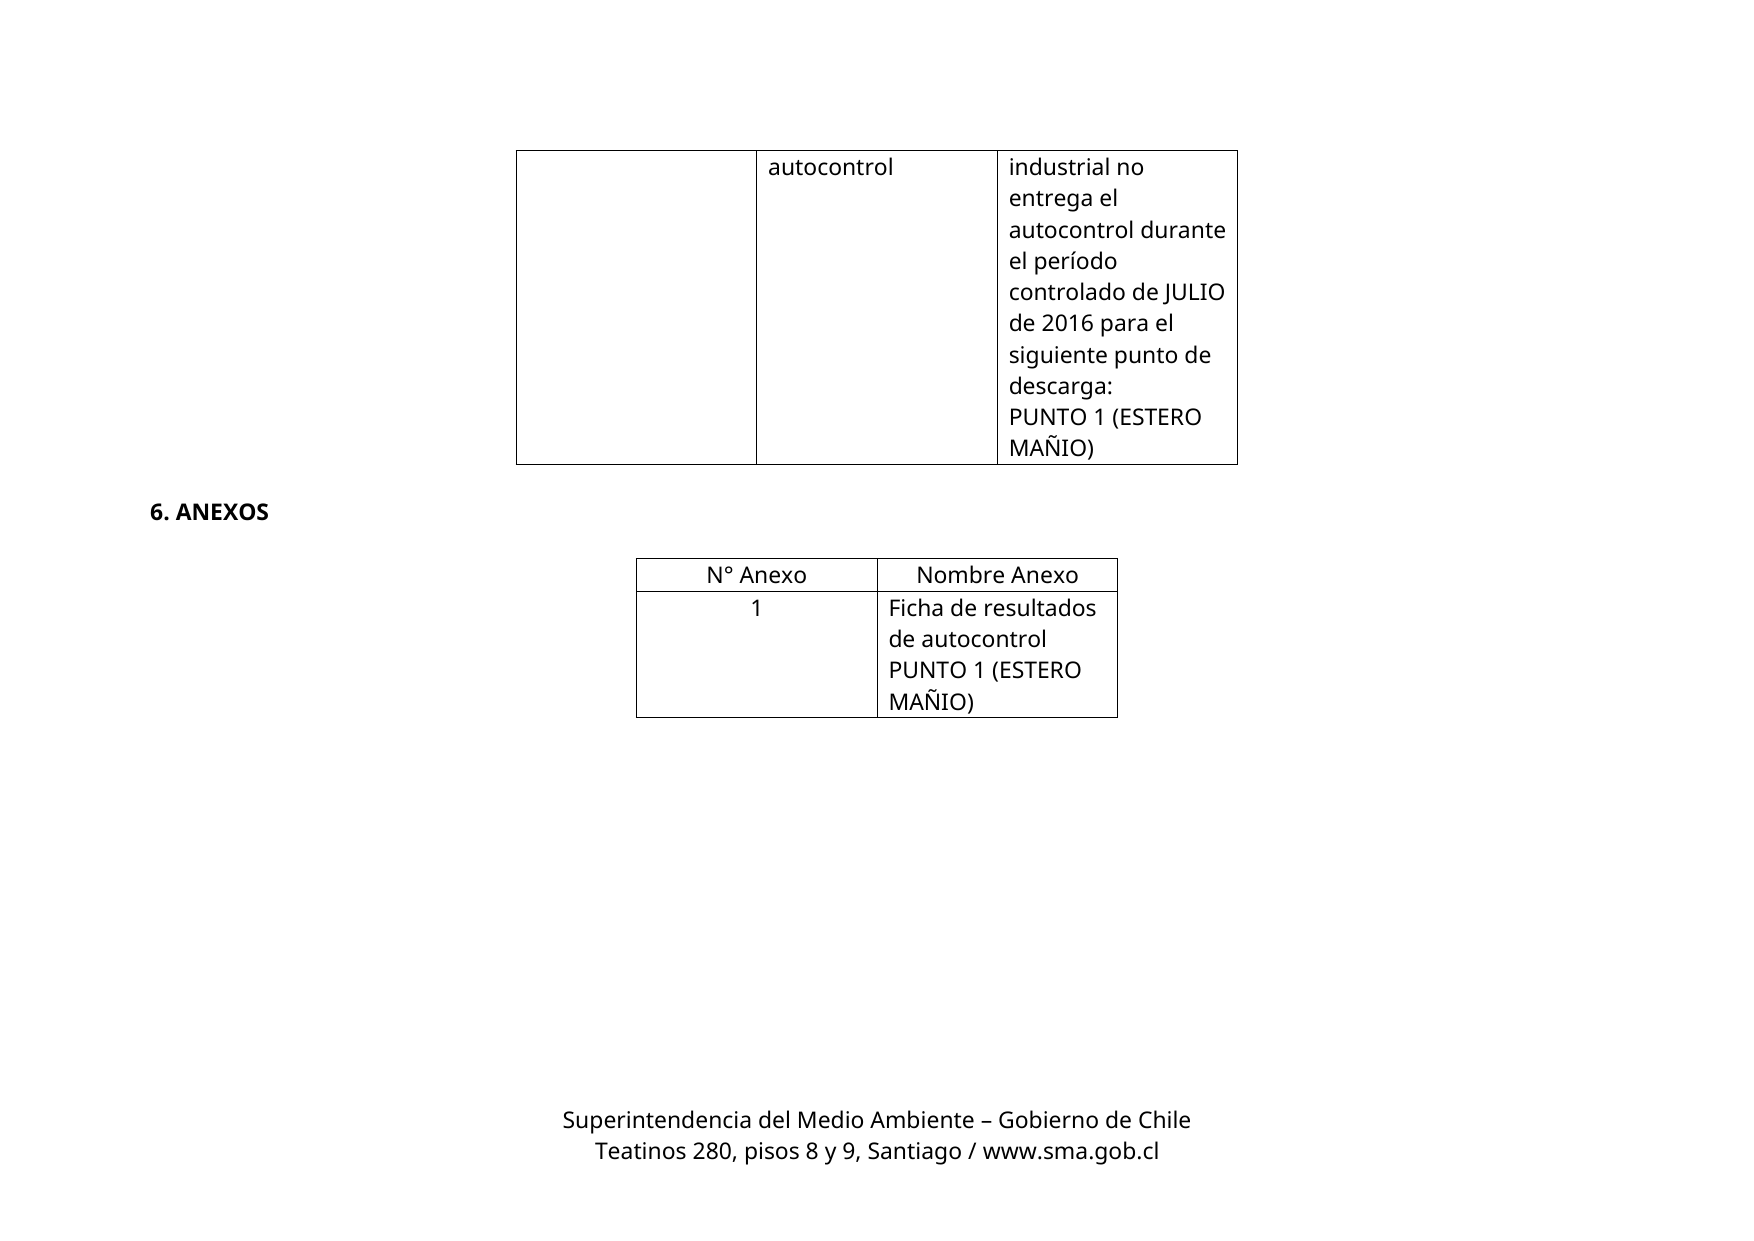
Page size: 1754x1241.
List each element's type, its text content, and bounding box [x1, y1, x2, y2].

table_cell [757, 151, 997, 463]
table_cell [998, 151, 1237, 463]
table_cell 1 [637, 592, 877, 717]
table_header Nombre Anexo [878, 559, 1117, 591]
text 6. ANEXOS [150, 464, 1604, 527]
table_cell 1 [517, 151, 756, 463]
table_cell Ficha de resultados de autocontrol PUNTO 1 (ESTERO MAÑIO) [878, 592, 1117, 717]
table_header N° Anexo [637, 559, 877, 591]
